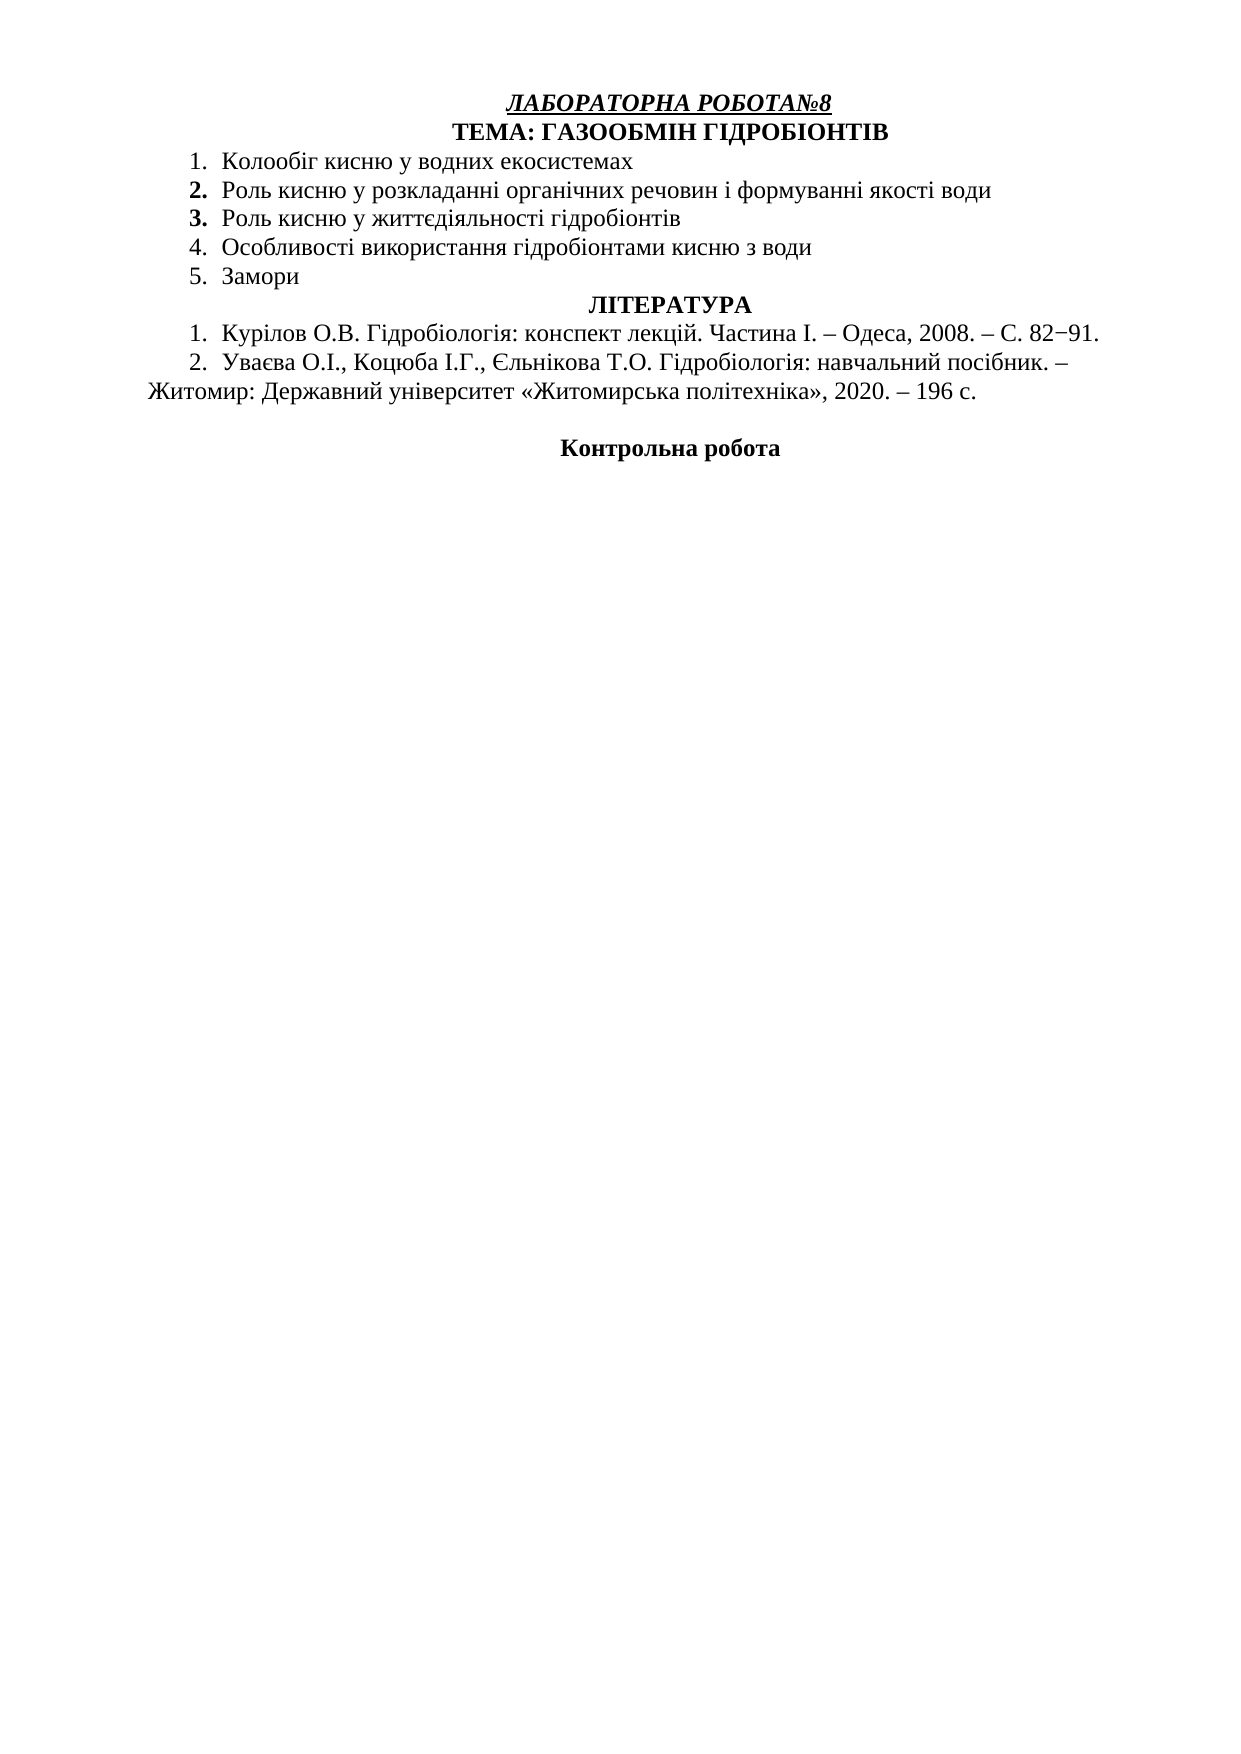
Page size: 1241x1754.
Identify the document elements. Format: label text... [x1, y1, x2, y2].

text ТЕМА: ГАЗООБМІН ГІДРОБІОНТІВ [148, 117, 1152, 146]
subtitle Колообіг кисню у водних екосистемах [148, 146, 1152, 175]
list Особливості використання гідробіонтами кисню з води [148, 232, 1152, 261]
list Курілов О.В. Гідробіологія: конспект лекцій. Частина І. – Одеса, 2008. – С. 82−91. [148, 318, 1152, 347]
text Контрольна робота [148, 433, 1152, 462]
subtitle ЛАБОРАТОРНА РОБОТА№8 [148, 88, 1152, 117]
subtitle Роль кисню у розкладанні органічних речовин і формуванні якості води [148, 175, 1152, 203]
list Замори [148, 261, 1152, 290]
list Уваєва О.І., Коцюба І.Г., Єльнікова Т.О. Гідробіологія: навчальний посібник. – Житомир: Державний університет «Житомирська політехніка», 2020. – 196 с. [148, 347, 1152, 405]
subtitle Роль кисню у життєдіяльності гідробіонтів [148, 203, 1152, 232]
text ЛІТЕРАТУРА [148, 290, 1152, 318]
